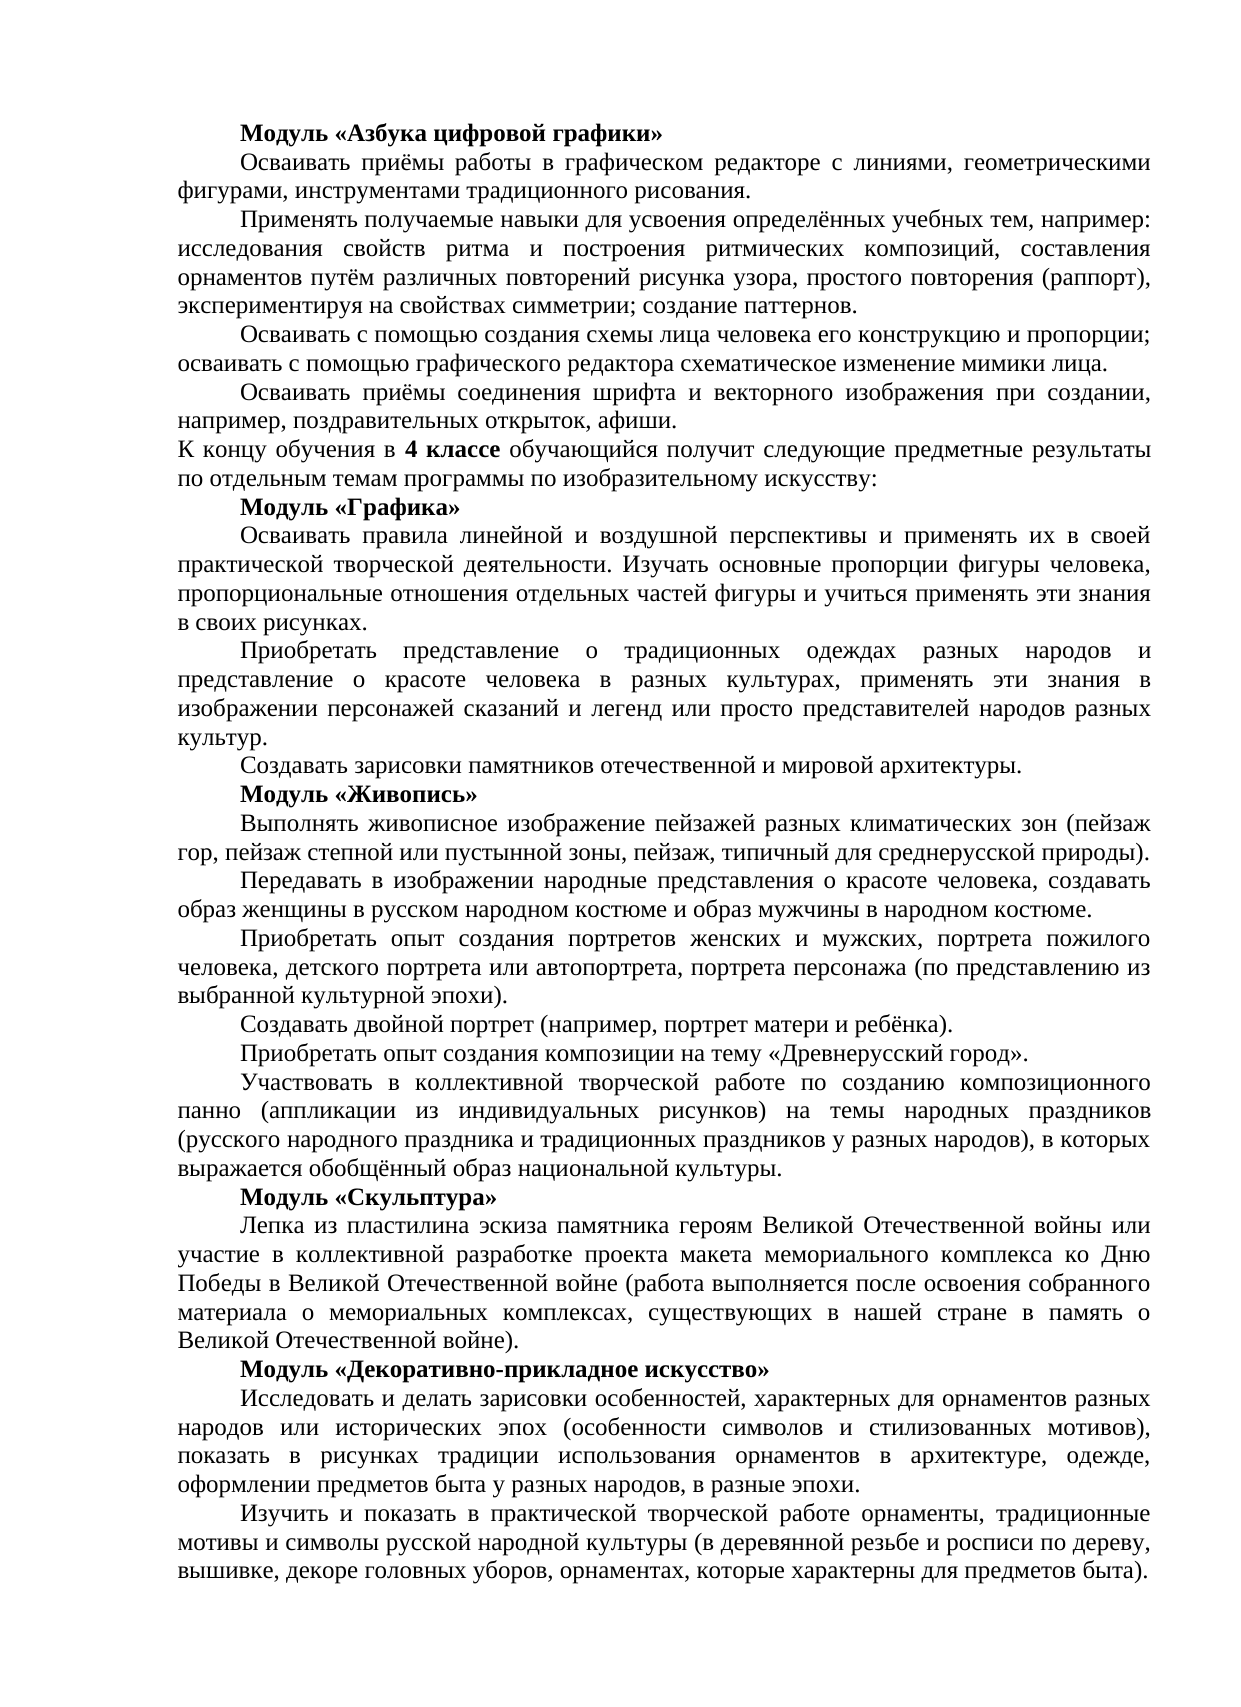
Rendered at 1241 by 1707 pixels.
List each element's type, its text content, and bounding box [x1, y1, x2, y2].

text Передавать в изображении народные представления о красоте человека, создавать образ женщины в русском народном костюме и образ мужчины в народном костюме. [177, 866, 1152, 923]
text Модуль «Скульптура» [177, 1182, 1152, 1211]
text Осваивать приёмы работы в графическом редакторе с линиями, геометрическими фигурами, инструментами традиционного рисования. [177, 147, 1152, 204]
text Модуль «Графика» [177, 492, 1152, 521]
text Участвовать в коллективной творческой работе по созданию композиционного панно (аппликации из индивидуальных рисунков) на темы народных праздников (русского народного праздника и традиционных праздников у разных народов), в которых выражается обобщённый образ национальной культуры. [177, 1067, 1152, 1182]
text Осваивать приёмы соединения шрифта и векторного изображения при создании, например, поздравительных открыток, афиши. [177, 377, 1152, 434]
text Приобретать представление о традиционных одеждах разных народов и представление о красоте человека в разных культурах, применять эти знания в изображении персонажей сказаний и легенд или просто представителей народов разных культур. [177, 636, 1152, 751]
text Приобретать опыт создания композиции на тему «Древнерусский город». [177, 1038, 1152, 1067]
text Изучить и показать в практической творческой работе орнаменты, традиционные мотивы и символы русской народной культуры (в деревянной резьбе и росписи по дереву, вышивке, декоре головных уборов, орнаментах, которые характерны для предметов быта). [177, 1498, 1152, 1584]
text Исследовать и делать зарисовки особенностей, характерных для орнаментов разных народов или исторических эпох (особенности символов и стилизованных мотивов), показать в рисунках традиции использования орнаментов в архитектуре, одежде, оформлении предметов быта у разных народов, в разные эпохи. [177, 1383, 1152, 1498]
text Создавать зарисовки памятников отечественной и мировой архитектуры. [177, 751, 1152, 779]
text Модуль «Декоративно-прикладное искусство» [177, 1354, 1152, 1383]
text Модуль «Живопись» [177, 779, 1152, 808]
text Осваивать с помощью создания схемы лица человека его конструкцию и пропорции; осваивать с помощью графического редактора схематическое изменение мимики лица. [177, 319, 1152, 377]
text Создавать двойной портрет (например, портрет матери и ребёнка). [177, 1009, 1152, 1038]
text Лепка из пластилина эскиза памятника героям Великой Отечественной войны или участие в коллективной разработке проекта макета мемориального комплекса ко Дню Победы в Великой Отечественной войне (работа выполняется после освоения собранного материала о мемориальных комплексах, существующих в нашей стране в память о Великой Отечественной войне). [177, 1211, 1152, 1354]
text Применять получаемые навыки для усвоения определённых учебных тем, например: исследования свойств ритма и построения ритмических композиций, составления орнаментов путём различных повторений рисунка узора, простого повторения (раппорт), экспериментируя на свойствах симметрии; создание паттернов. [177, 204, 1152, 319]
text Осваивать правила линейной и воздушной перспективы и применять их в своей практической творческой деятельности. Изучать основные пропорции фигуры человека, пропорциональные отношения отдельных частей фигуры и учиться применять эти знания в своих рисунках. [177, 521, 1152, 636]
text Выполнять живописное изображение пейзажей разных климатических зон (пейзаж гор, пейзаж степной или пустынной зоны, пейзаж, типичный для среднерусской природы). [177, 808, 1152, 866]
text Модуль «Азбука цифровой графики» [177, 118, 1152, 147]
text Приобретать опыт создания портретов женских и мужских, портрета пожилого человека, детского портрета или автопортрета, портрета персонажа (по представлению из выбранной культурной эпохи). [177, 923, 1152, 1009]
text К концу обучения в 4 классе обучающийся получит следующие предметные результаты по отдельным темам программы по изобразительному искусству: [177, 434, 1152, 492]
